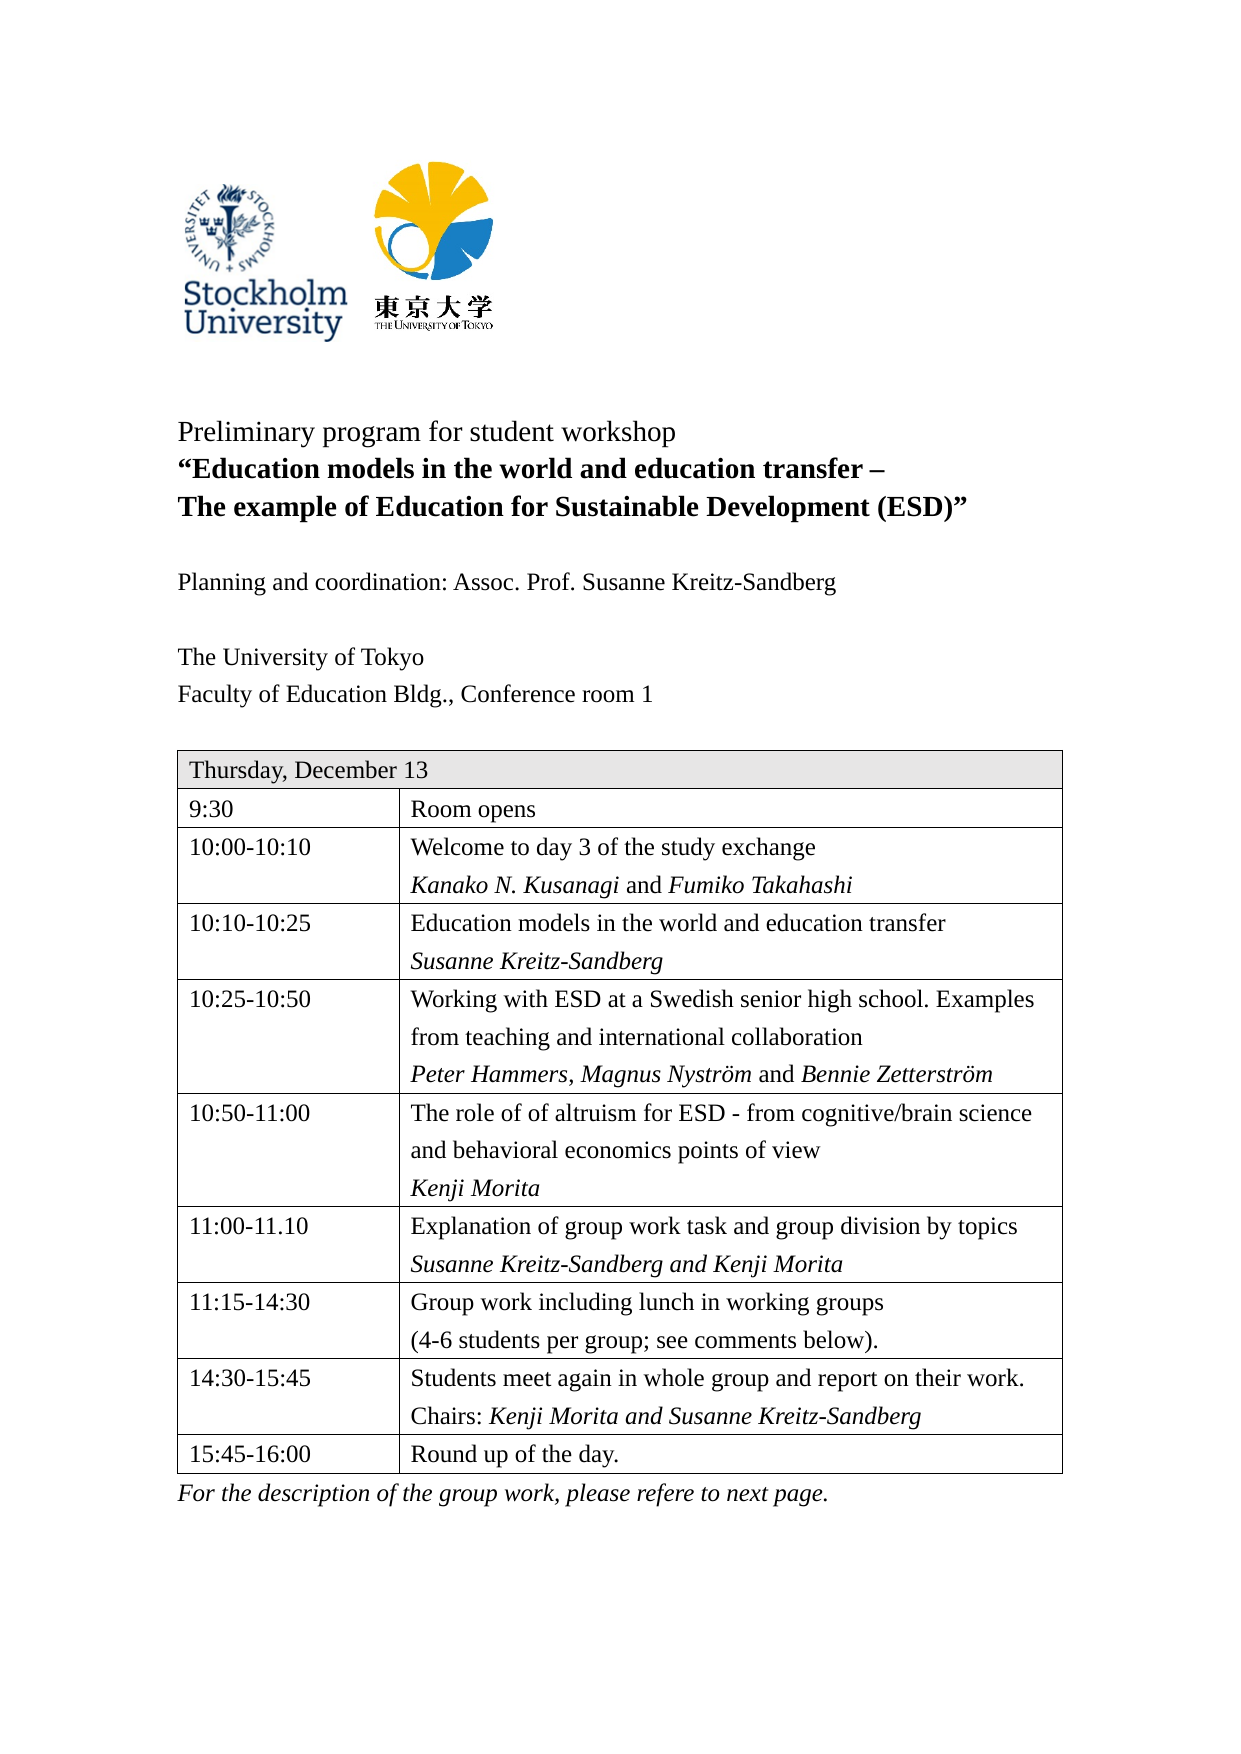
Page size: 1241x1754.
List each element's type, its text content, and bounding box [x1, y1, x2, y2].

table_cell 9:30 [178, 789, 399, 827]
table_cell Explanation of group work task and group division by topics Susanne Kreitz-Sandberg and Kenji Morita [400, 1207, 1062, 1282]
table_cell 14:30-15:45 [178, 1359, 399, 1434]
text Planning and coordination: Assoc. Prof. Susanne Kreitz-Sandberg [177, 562, 1063, 600]
table_cell Round up of the day. [400, 1435, 1062, 1473]
text “Education models in the world and education transfer – [177, 450, 1063, 487]
table_cell 11:15-14:30 [178, 1283, 399, 1358]
table_cell Welcome to day 3 of the study exchange Kanako N. Kusanagi and Fumiko Takahashi [400, 828, 1062, 903]
table_cell Group work including lunch in working groups (4-6 students per group; see comments below). [400, 1283, 1062, 1358]
text The University of Tokyo [177, 637, 1063, 675]
table_cell 11:00-11.10 [178, 1207, 399, 1282]
table_cell 10:50-11:00 [178, 1094, 399, 1206]
text The example of Education for Sustainable Development (ESD)” [177, 487, 1063, 525]
table_header Thursday, December 13 [178, 751, 1062, 788]
text Faculty of Education Bldg., Conference room 1 [177, 675, 1063, 712]
table_cell 10:10-10:25 [178, 904, 399, 979]
text For the description of the group work, please refere to next page. [177, 1474, 1063, 1511]
table_cell Working with ESD at a Swedish senior high school. Examples from teaching and international collaboration Peter Hammers, Magnus Nyström and Bennie Zetterström [400, 980, 1062, 1092]
picture [184, 184, 348, 342]
table_cell 10:25-10:50 [178, 980, 399, 1092]
table_cell 15:45-16:00 [178, 1435, 399, 1473]
table_cell Students meet again in whole group and report on their work. Chairs: Kenji Morita and Susanne Kreitz-Sandberg [400, 1359, 1062, 1434]
table_cell Room opens [400, 789, 1062, 827]
table_cell 10:00-10:10 [178, 828, 399, 903]
table_cell Education models in the world and education transfer Susanne Kreitz-Sandberg [400, 904, 1062, 979]
text Preliminary program for student workshop [177, 412, 1063, 450]
table_cell The role of of altruism for ESD - from cognitive/brain science and behavioral economics points of view Kenji Morita [400, 1094, 1062, 1206]
picture [362, 149, 504, 342]
